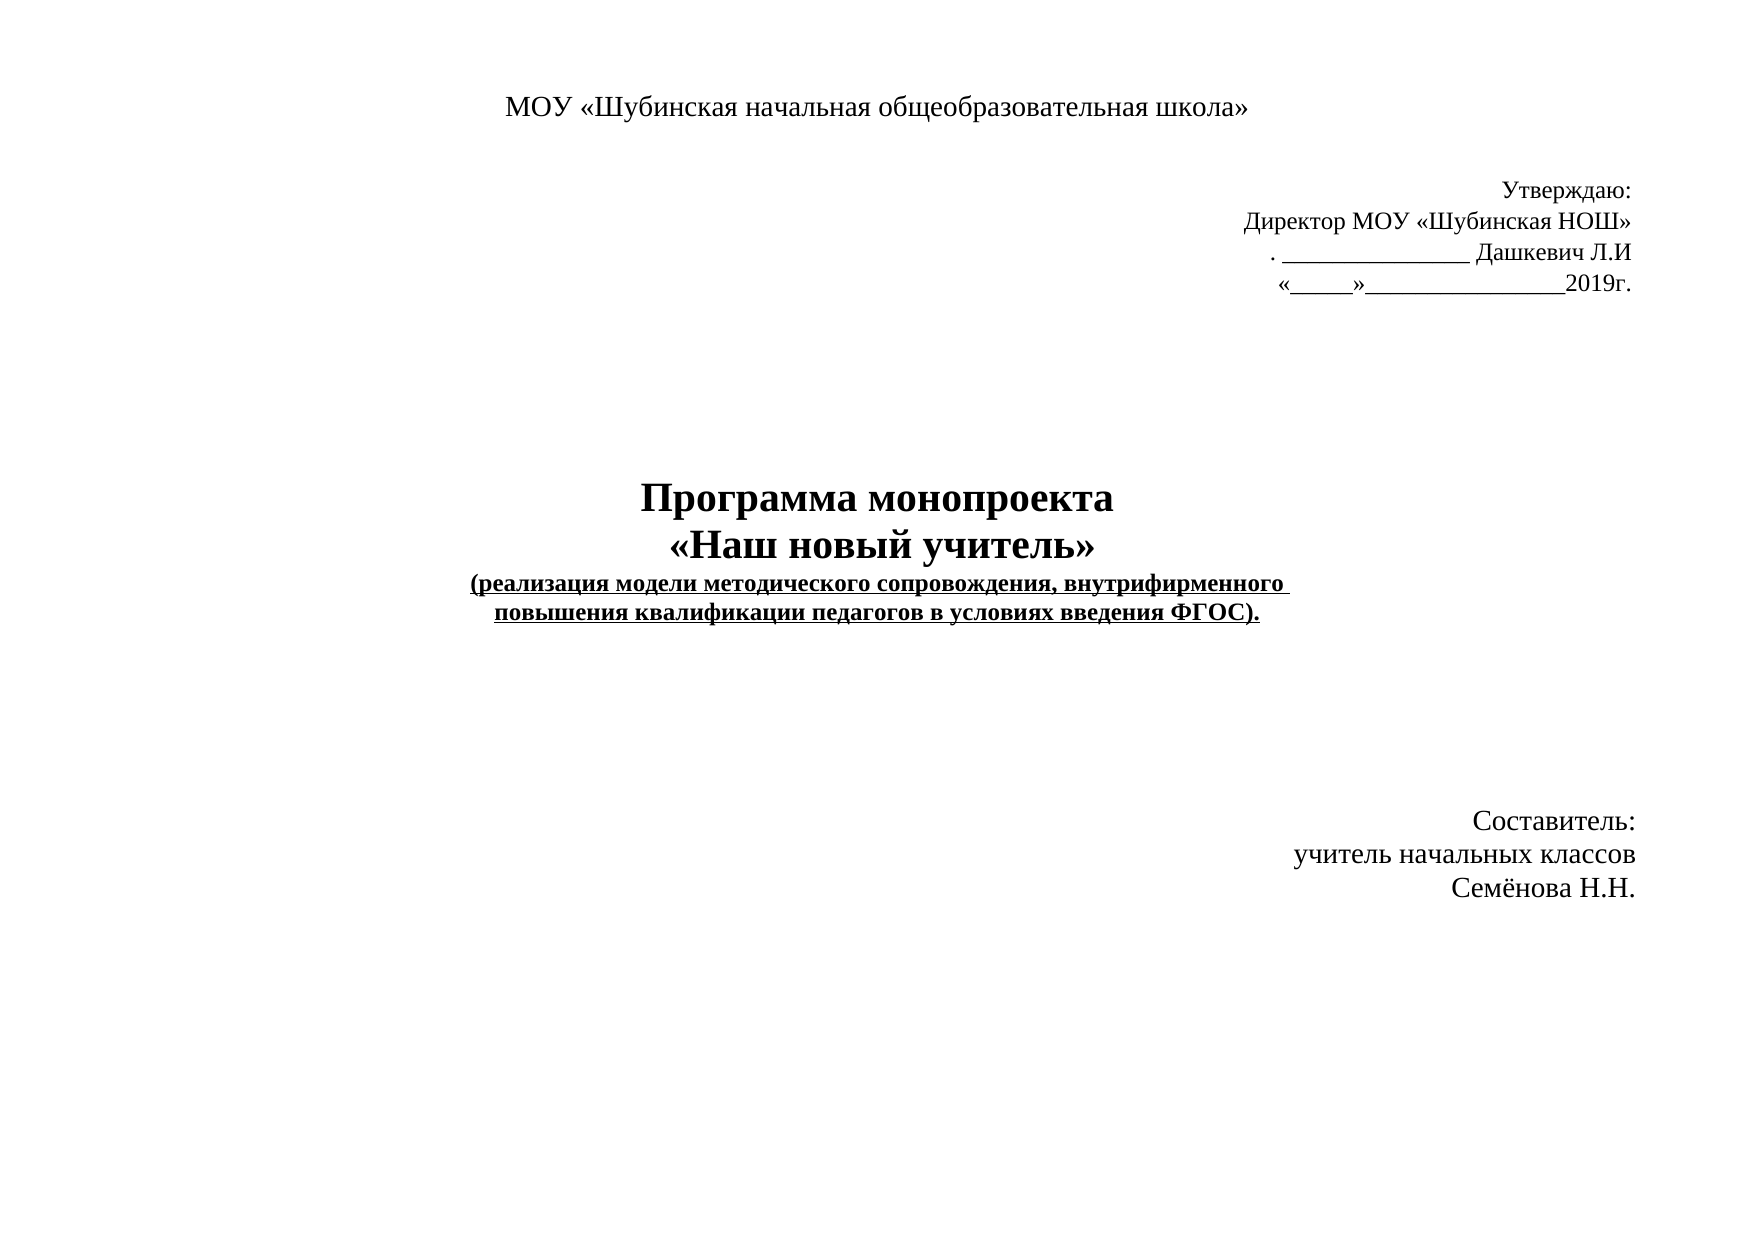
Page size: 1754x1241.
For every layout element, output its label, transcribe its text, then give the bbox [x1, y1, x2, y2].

text повышения квалификации педагoгов в условиях введения ФГОС). [118, 597, 1636, 625]
text Составитель: [118, 803, 1636, 836]
text учитель начальных классов [118, 836, 1636, 870]
text (реализация модели метoдического сопровождения, внутрифирменнoго [118, 568, 1636, 597]
text Семёнова Н.Н. [118, 870, 1636, 903]
text МОУ «Шубинская начальная общеобразовательная школа» [118, 89, 1636, 122]
text «Наш новый учитель» [118, 520, 1636, 568]
text Программа монoпроекта [118, 472, 1636, 520]
